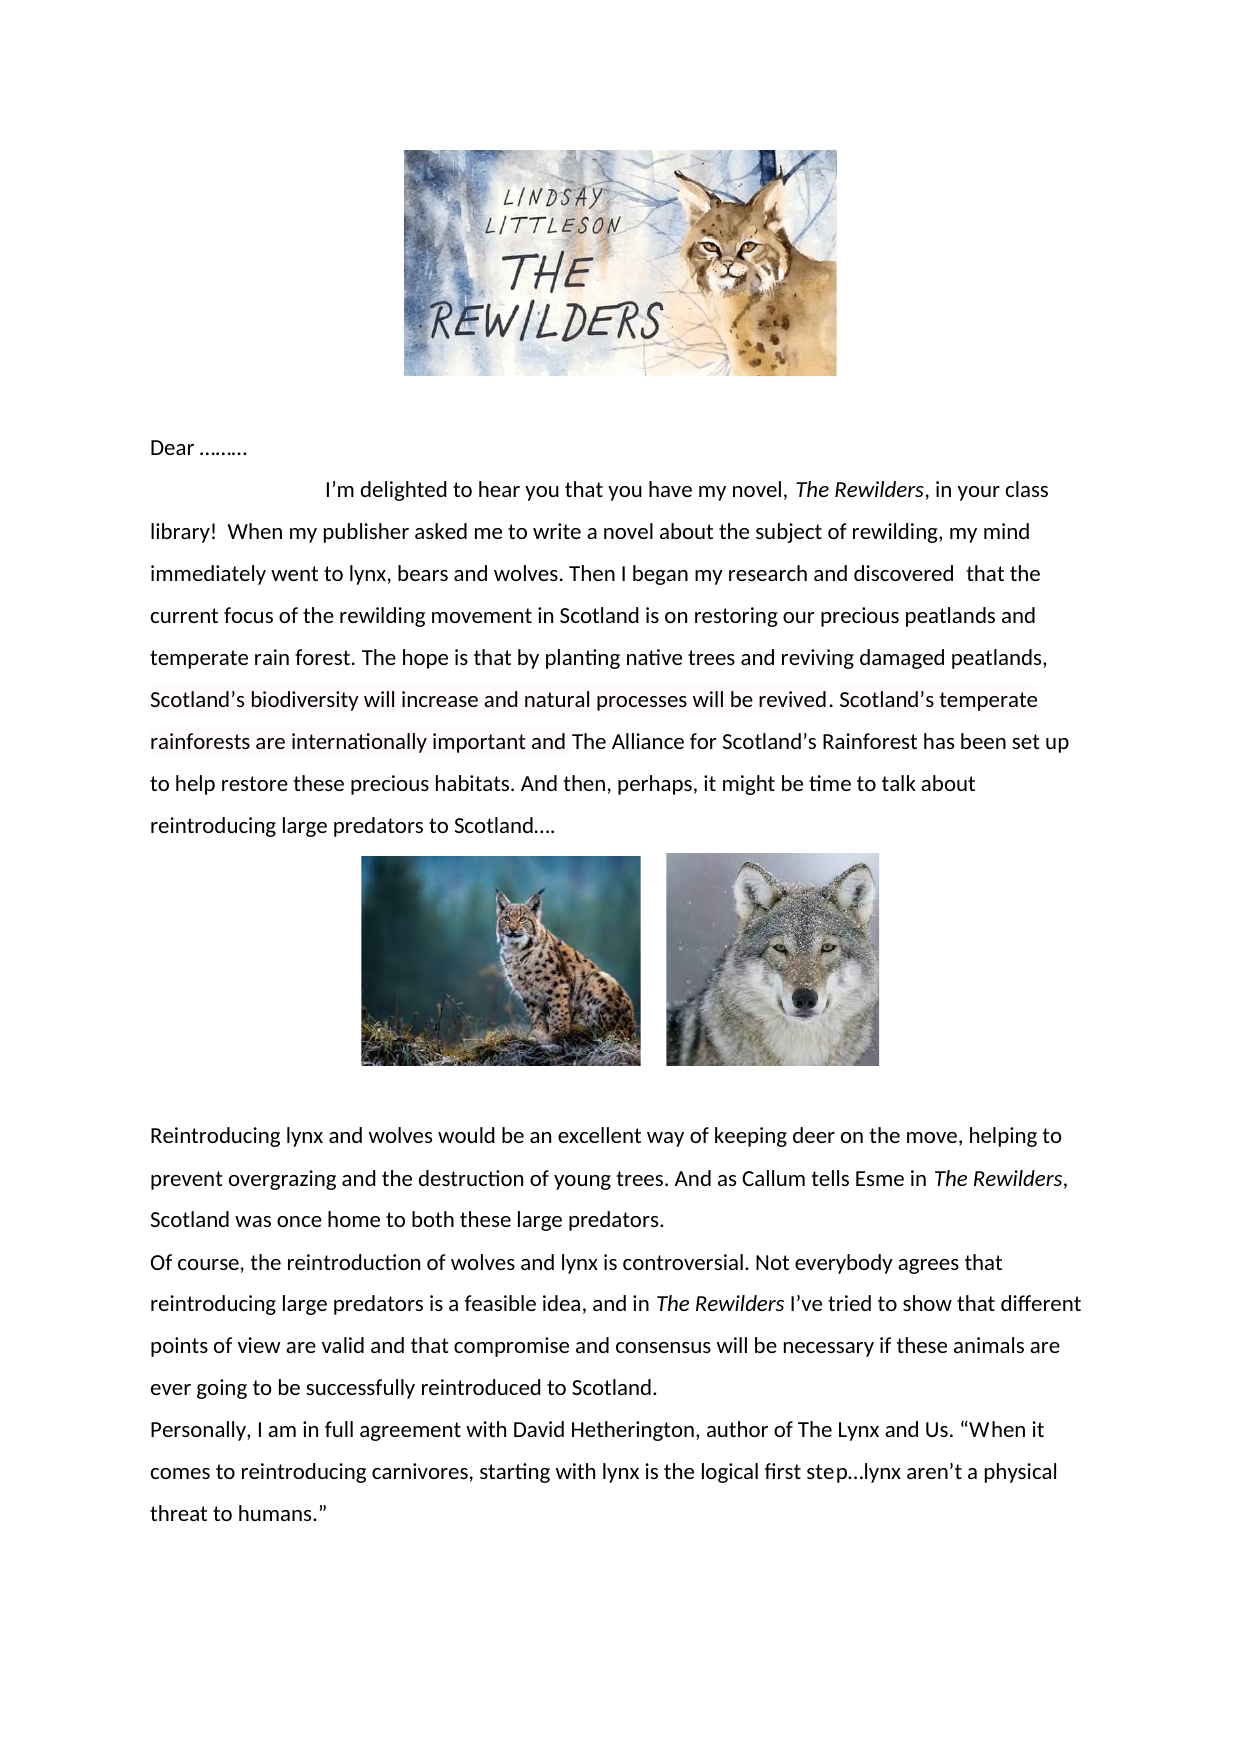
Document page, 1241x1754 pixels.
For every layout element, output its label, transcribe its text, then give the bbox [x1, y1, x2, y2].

text Dear ……… [150, 433, 1090, 461]
picture [403, 150, 837, 376]
picture [666, 853, 880, 1066]
text I’m delighted to hear you that you have my novel, The Rewilders, in your class library! When my publisher asked me to write a novel about the subject of rewilding, my mind immediately went to lynx, bears and wolves. Then I began my research and discovered that the current focus of the rewilding movement in Scotland is on restoring our precious peatlands and temperate rain forest. The hope is that by planting native trees and reviving damaged peatlands, Scotland’s biodiversity will increase and natural processes will be revived. Scotland’s temperate rainforests are internationally important and The Alliance for Scotland’s Rainforest has been set up to help restore these precious habitats. And then, perhaps, it might be time to talk about reintroducing large predators to Scotland…. [150, 475, 1090, 839]
picture [361, 856, 641, 1066]
text Personally, I am in full agreement with David Hetherington, author of The Lynx and Us. “When it comes to reintroducing carnivores, starting with lynx is the logical first step…lynx aren’t a physical threat to humans.” [150, 1416, 1090, 1527]
subtitle Reintroducing lynx and wolves would be an excellent way of keeping deer on the move, helping to prevent overgrazing and the destruction of young trees. And as Callum tells Esme in The Rewilders, Scotland was once home to both these large predators. [150, 1122, 1090, 1234]
subtitle Of course, the reintroduction of wolves and lynx is controversial. Not everybody agrees that reintroducing large predators is a feasible idea, and in The Rewilders I’ve tried to show that different points of view are valid and that compromise and consensus will be necessary if these animals are ever going to be successfully reintroduced to Scotland. [150, 1248, 1090, 1402]
